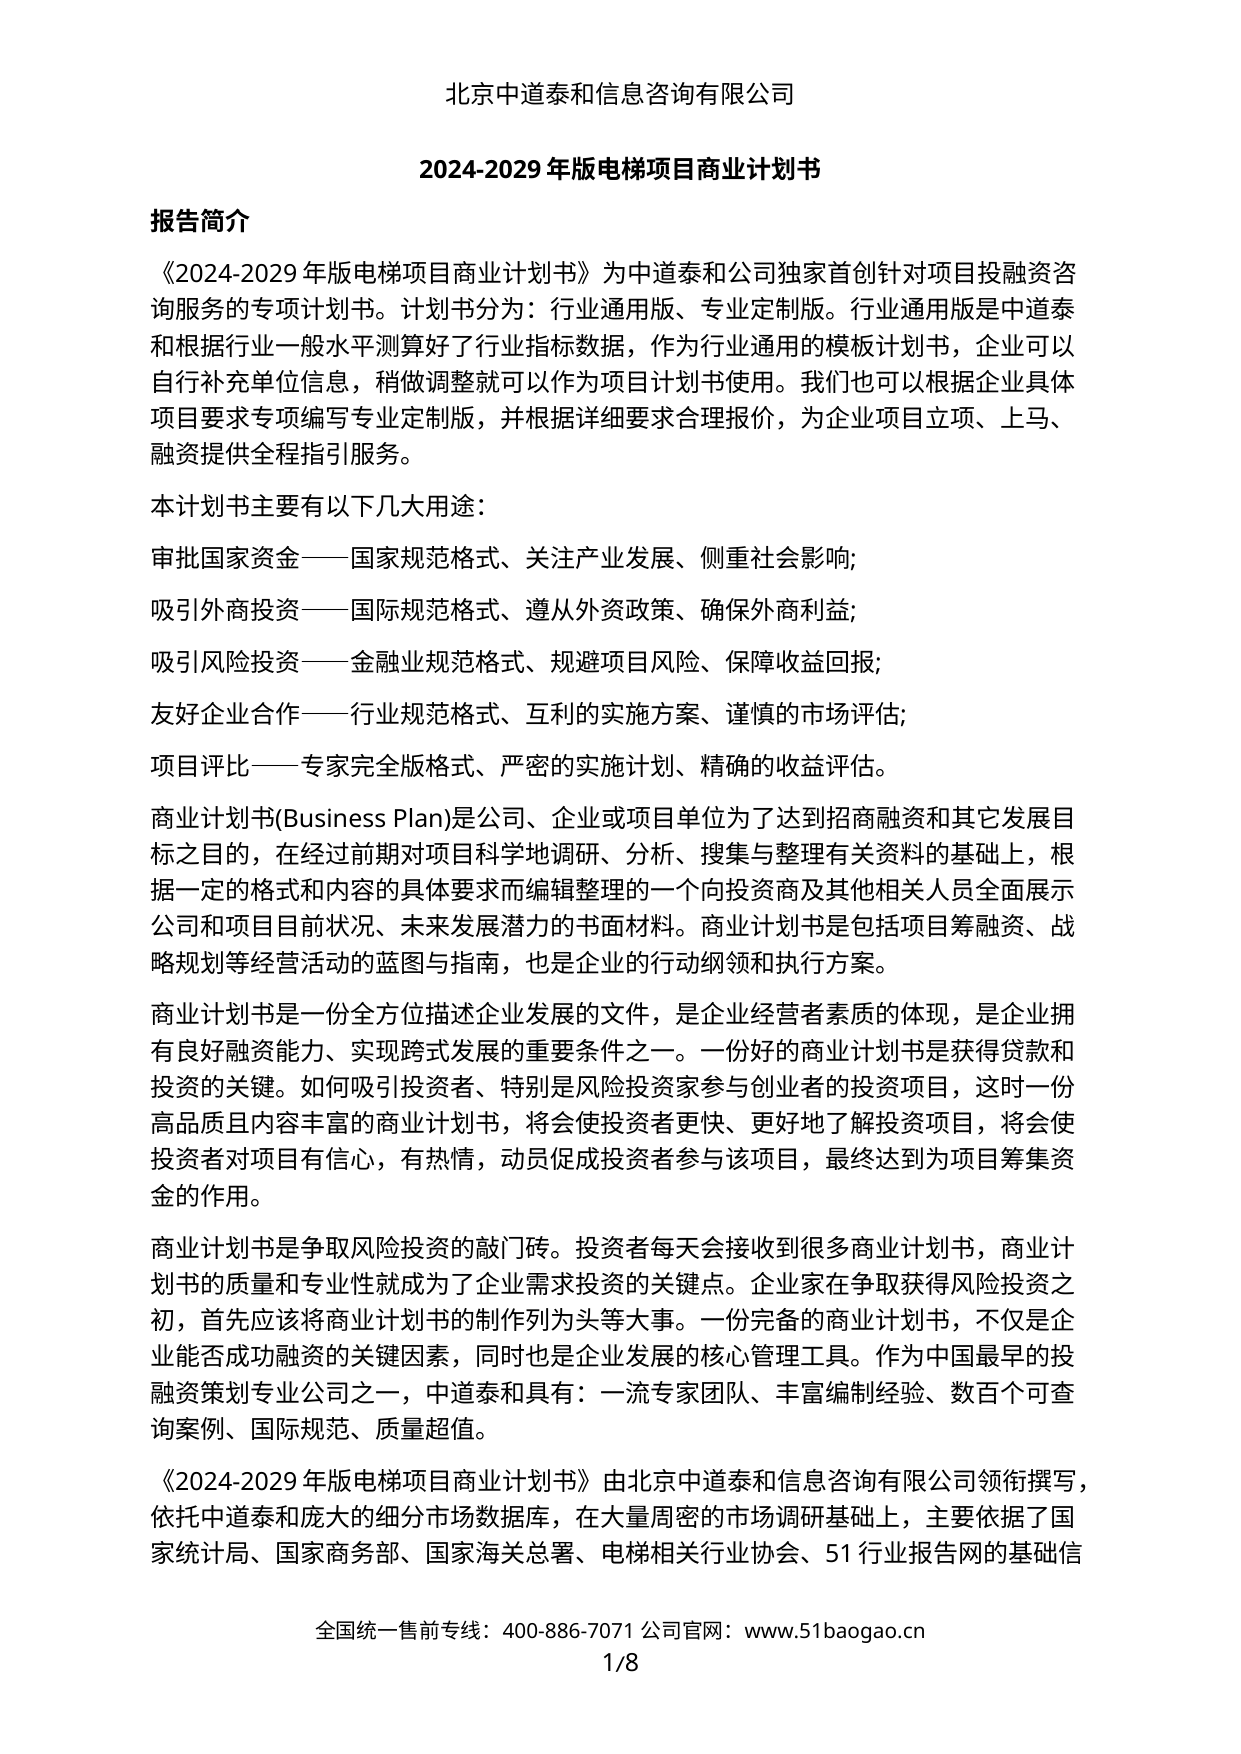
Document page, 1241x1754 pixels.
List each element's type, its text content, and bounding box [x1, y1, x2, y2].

text 商业计划书是一份全方位描述企业发展的文件，是企业经营者素质的体现，是企业拥有良好融资能力、实现跨式发展的重要条件之一。一份好的商业计划书是获得贷款和投资的关键。如何吸引投资者、特别是风险投资家参与创业者的投资项目，这时一份高品质且内容丰富的商业计划书，将会使投资者更快、更好地了解投资项目，将会使投资者对项目有信心，有热情，动员促成投资者参与该项目，最终达到为项目筹集资金的作用。 [150, 995, 1090, 1212]
text 报告简介 [150, 202, 1090, 238]
text 友好企业合作——行业规范格式、互利的实施方案、谨慎的市场评估; [150, 694, 1090, 731]
text 本计划书主要有以下几大用途： [150, 487, 1090, 523]
text 吸引外商投资——国际规范格式、遵从外资政策、确保外商利益; [150, 591, 1090, 627]
text 审批国家资金——国家规范格式、关注产业发展、侧重社会影响; [150, 539, 1090, 575]
text 项目评比——专家完全版格式、严密的实施计划、精确的收益评估。 [150, 746, 1090, 782]
text 商业计划书(Business Plan)是公司、企业或项目单位为了达到招商融资和其它发展目标之目的，在经过前期对项目科学地调研、分析、搜集与整理有关资料的基础上，根据一定的格式和内容的具体要求而编辑整理的一个向投资商及其他相关人员全面展示公司和项目目前状况、未来发展潜力的书面材料。商业计划书是包括项目筹融资、战略规划等经营活动的蓝图与指南，也是企业的行动纲领和执行方案。 [150, 798, 1090, 979]
text 商业计划书是争取风险投资的敲门砖。投资者每天会接收到很多商业计划书，商业计划书的质量和专业性就成为了企业需求投资的关键点。企业家在争取获得风险投资之初，首先应该将商业计划书的制作列为头等大事。一份完备的商业计划书，不仅是企业能否成功融资的关键因素，同时也是企业发展的核心管理工具。作为中国最早的投融资策划专业公司之一，中道泰和具有：一流专家团队、丰富编制经验、数百个可查询案例、国际规范、质量超值。 [150, 1228, 1090, 1446]
text 《2024-2029年版电梯项目商业计划书》为中道泰和公司独家首创针对项目投融资咨询服务的专项计划书。计划书分为：行业通用版、专业定制版。行业通用版是中道泰和根据行业一般水平测算好了行业指标数据，作为行业通用的模板计划书，企业可以自行补充单位信息，稍做调整就可以作为项目计划书使用。我们也可以根据企业具体项目要求专项编写专业定制版，并根据详细要求合理报价，为企业项目立项、上马、融资提供全程指引服务。 [150, 254, 1090, 471]
text 2024-2029年版电梯项目商业计划书 [150, 150, 1090, 186]
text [150, 1461, 1090, 1570]
text 吸引风险投资——金融业规范格式、规避项目风险、保障收益回报; [150, 642, 1090, 679]
